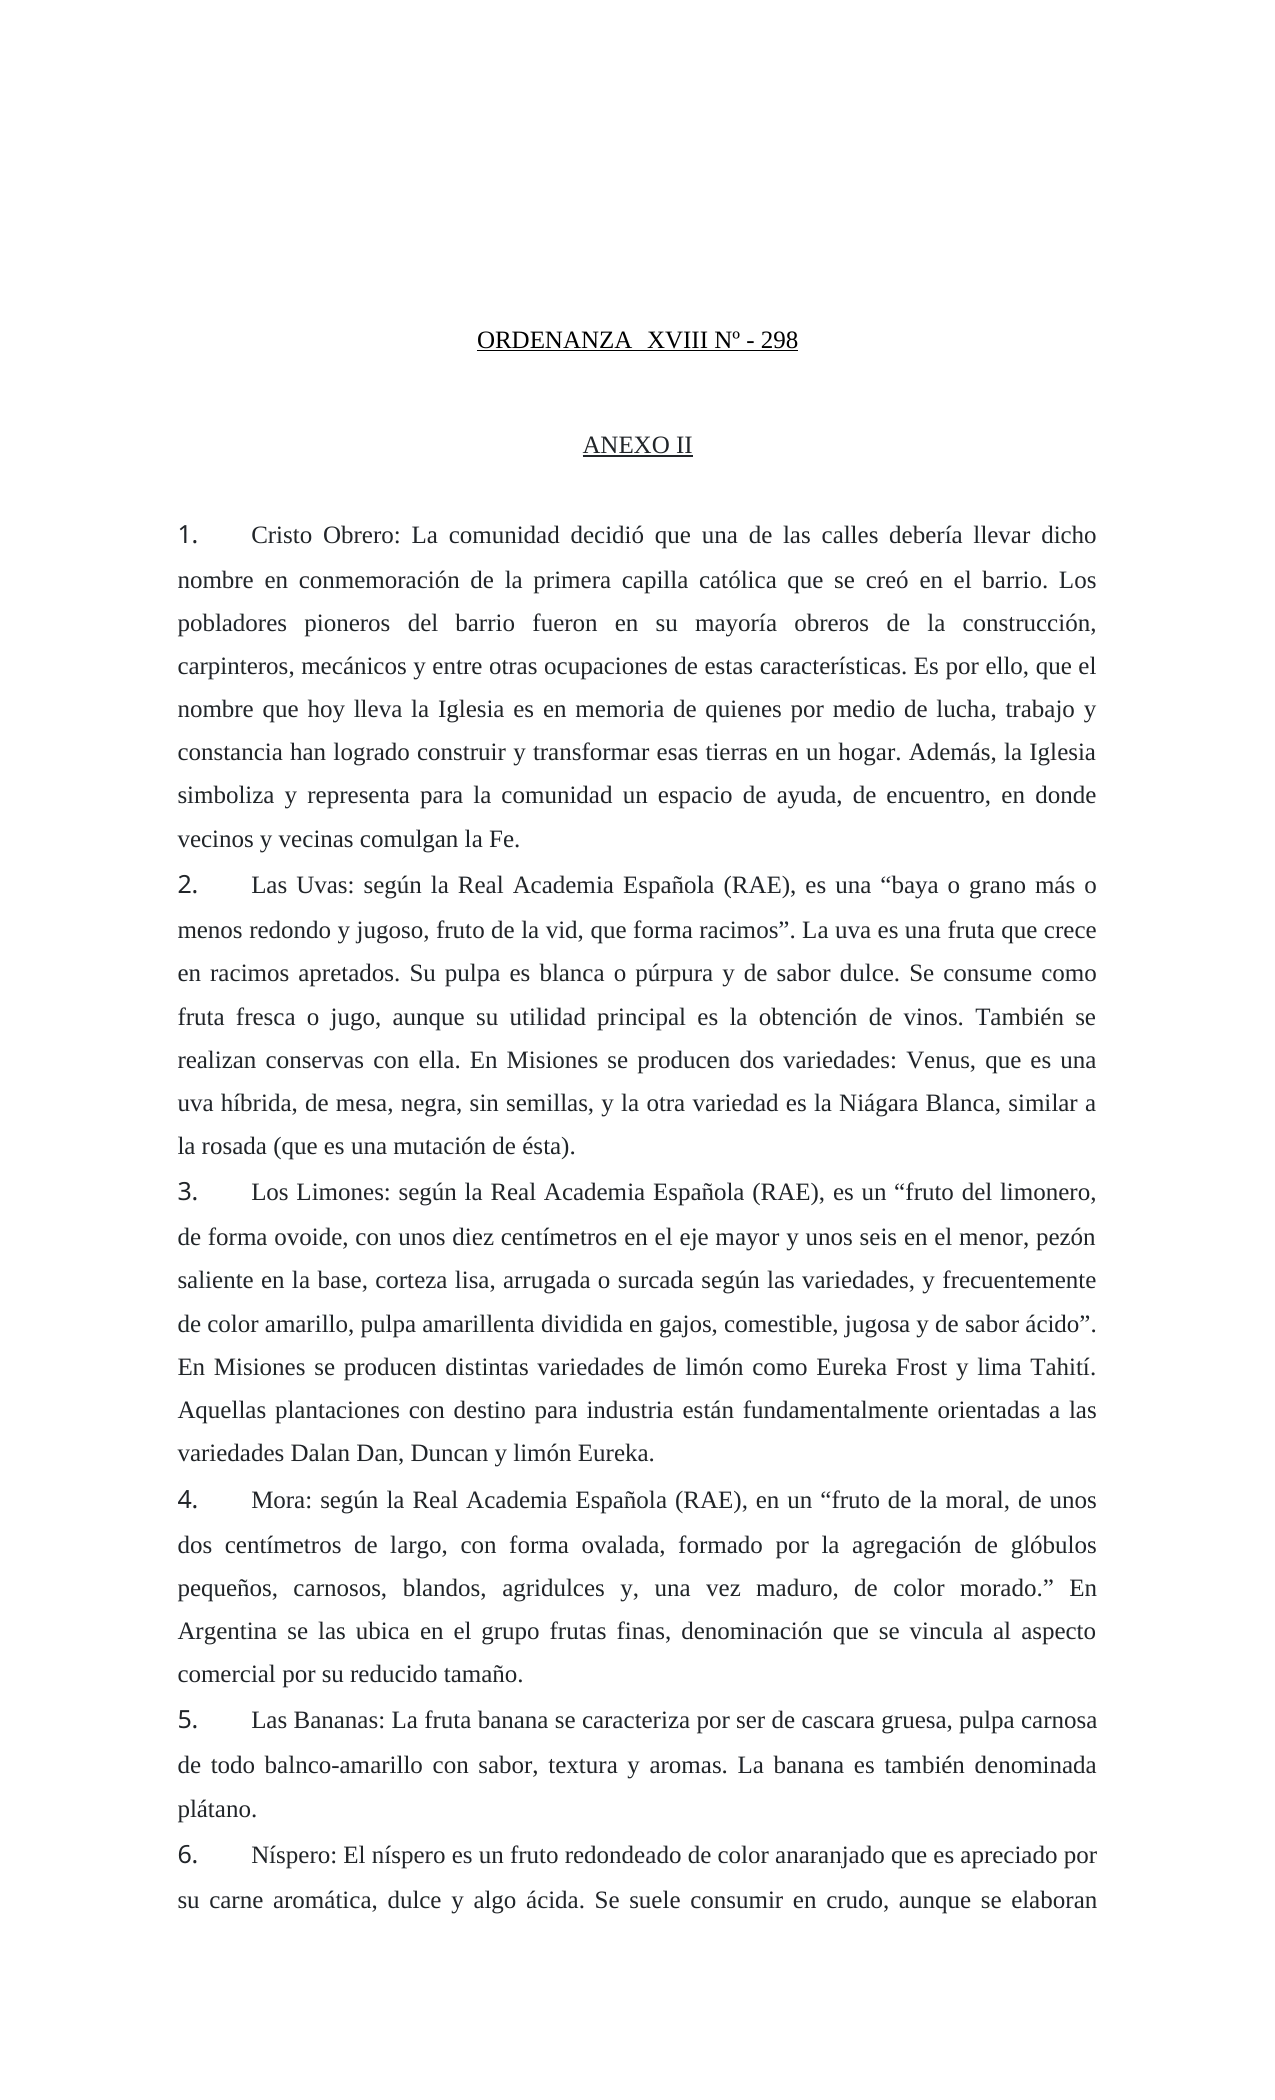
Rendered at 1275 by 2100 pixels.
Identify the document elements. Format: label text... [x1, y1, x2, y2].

list Cristo Obrero: La comunidad decidió que una de las calles debería llevar dicho nombre en conmemoración de la primera capilla católica que se creó en el barrio. Los pobladores pioneros del barrio fueron en su mayoría obreros de la construcción, carpinteros, mecánicos y entre otras ocupaciones de estas características. Es por ello, que el nombre que hoy lleva la Iglesia es en memoria de quienes por medio de lucha, trabajo y constancia han logrado construir y transformar esas tierras en un hogar. Además, la Iglesia simboliza y representa para la comunidad un espacio de ayuda, de encuentro, en donde vecinos y vecinas comulgan la Fe. [177, 517, 1098, 852]
list Mora: según la Real Academia Española (RAE), en un “fruto de la moral, de unos dos centímetros de largo, con forma ovalada, formado por la agregación de glóbulos pequeños, carnosos, blandos, agridulces y, una vez maduro, de color morado.” En Argentina se las ubica en el grupo frutas finas, denominación que se vincula al aspecto comercial por su reducido tamaño. [177, 1481, 1098, 1688]
list Los Limones: según la Real Academia Española (RAE), es un “fruto del limonero, de forma ovoide, con unos diez centímetros en el eje mayor y unos seis en el menor, pezón saliente en la base, corteza lisa, arrugada o surcada según las variedades, y frecuentemente de color amarillo, pulpa amarillenta dividida en gajos, comestible, jugosa y de sabor ácido”. En Misiones se producen distintas variedades de limón como Eureka Frost y lima Tahití. Aquellas plantaciones con destino para industria están fundamentalmente orientadas a las variedades Dalan Dan, Duncan y limón Eureka. [177, 1174, 1098, 1467]
list Las Uvas: según la Real Academia Española (RAE), es una “baya o grano más o menos redondo y jugoso, fruto de la vid, que forma racimos”. La uva es una fruta que crece en racimos apretados. Su pulpa es blanca o púrpura y de sabor dulce. Se consume como fruta fresca o jugo, aunque su utilidad principal es la obtención de vinos. También se realizan conservas con ella. En Misiones se producen dos variedades: Venus, que es una uva híbrida, de mesa, negra, sin semillas, y la otra variedad es la Niágara Blanca, similar a la rosada (que es una mutación de ésta). [177, 867, 1098, 1160]
text ORDENANZA XVIII Nº - 298 [177, 325, 1098, 354]
list Las Bananas: La fruta banana se caracteriza por ser de cascara gruesa, pulpa carnosa de todo balnco-amarillo con sabor, textura y aromas. La banana es también denominada plátano. [177, 1702, 1098, 1822]
text ANEXO II [177, 430, 1098, 459]
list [177, 1837, 1098, 1914]
